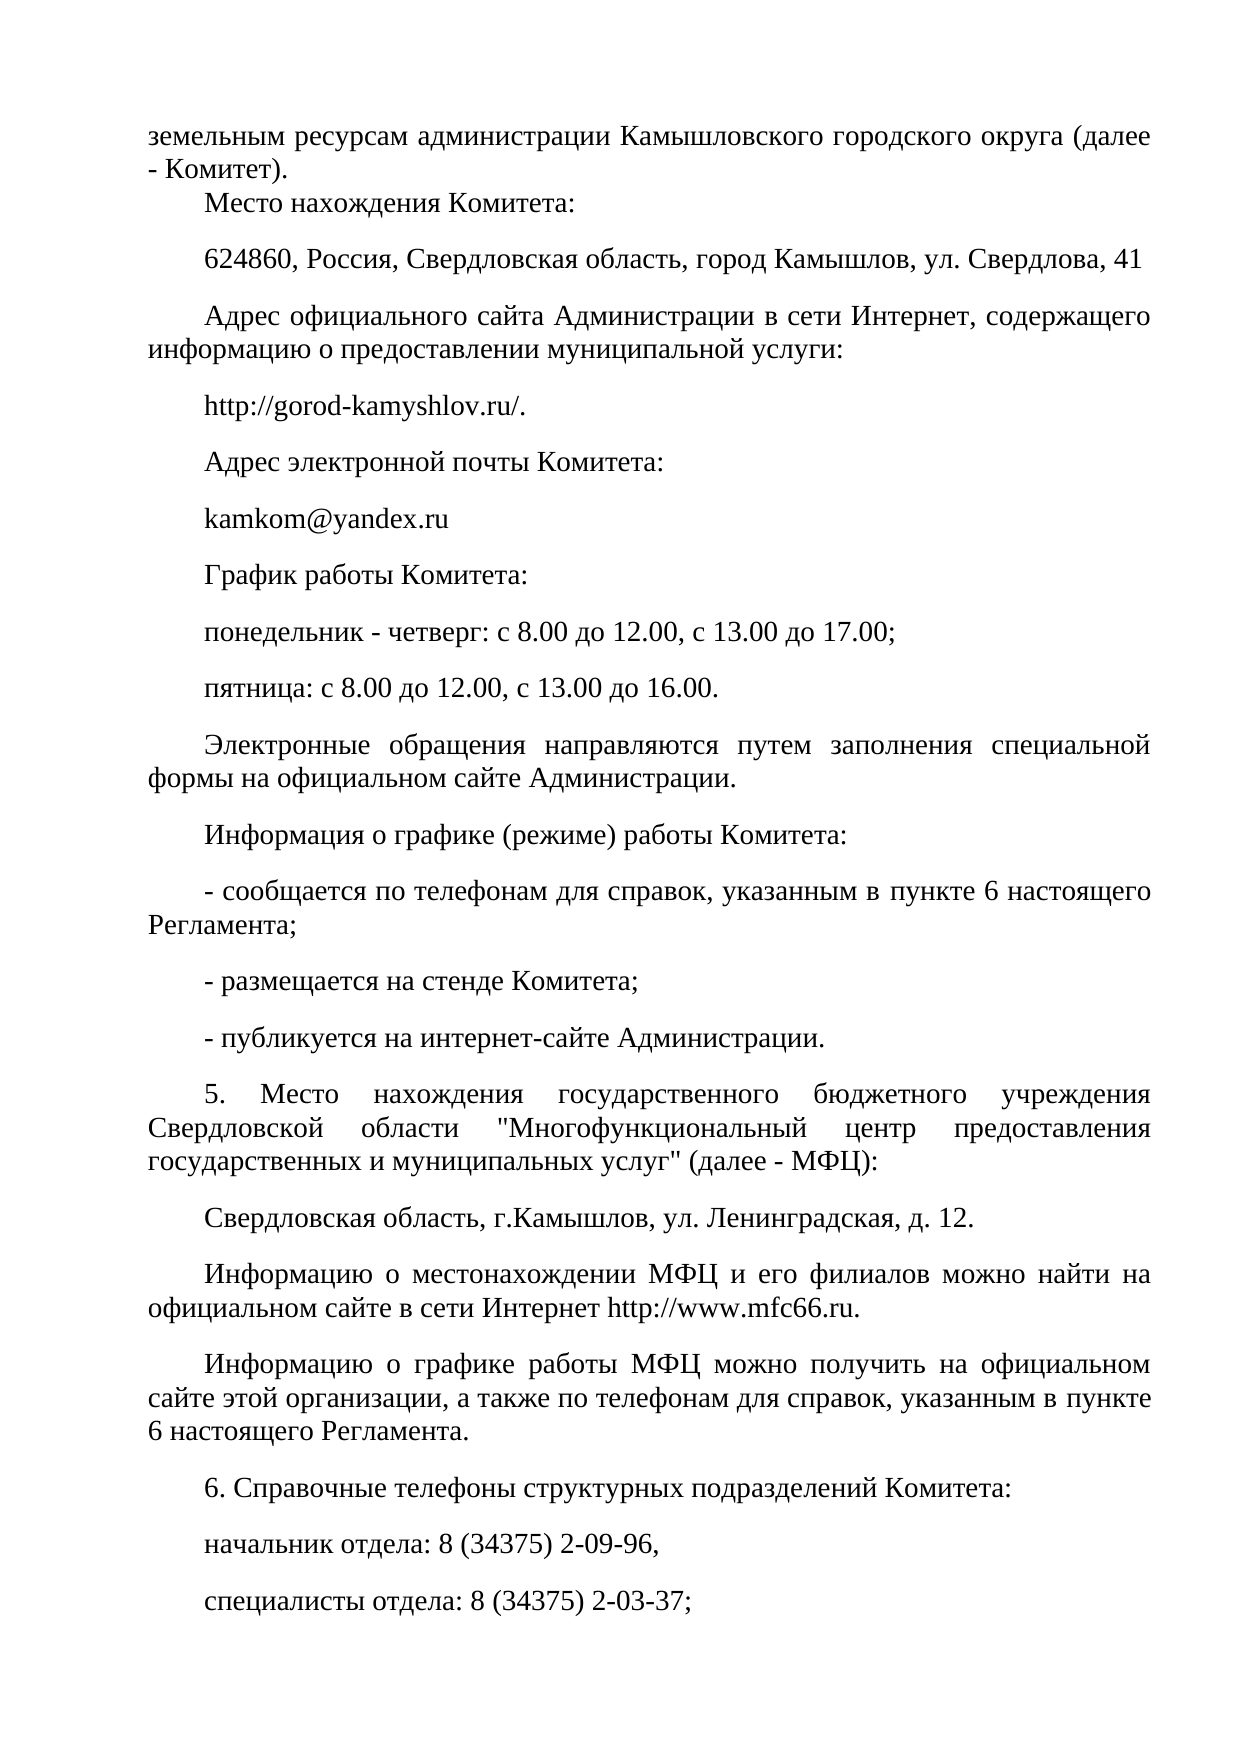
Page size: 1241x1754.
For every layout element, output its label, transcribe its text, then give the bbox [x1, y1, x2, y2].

text - сообщается по телефонам для справок, указанным в пункте 6 настоящего Регламента; [148, 873, 1152, 940]
text http://gorod-kamyshlov.ru/. [148, 388, 1152, 422]
text Адрес официального сайта Администрации в сети Интернет, содержащего информацию о предоставлении муниципальной услуги: [148, 298, 1152, 365]
text - публикуется на интернет-сайте Администрации. [148, 1020, 1152, 1053]
text - размещается на стенде Комитета; [148, 963, 1152, 997]
text kamkom@yandex.ru [148, 501, 1152, 534]
text пятница: с 8.00 до 12.00, с 13.00 до 16.00. [148, 670, 1152, 704]
text Электронные обращения направляются путем заполнения специальной формы на официальном сайте Администрации. [148, 727, 1152, 794]
text График работы Комитета: [148, 557, 1152, 591]
text специалисты отдела: 8 (34375) 2-03-37; [148, 1583, 1152, 1616]
text 6. Справочные телефоны структурных подразделений Комитета: [148, 1470, 1152, 1503]
text понедельник - четверг: с 8.00 до 12.00, с 13.00 до 17.00; [148, 614, 1152, 647]
text Информацию о графике работы МФЦ можно получить на официальном сайте этой организации, а также по телефонам для справок, указанным в пункте 6 настоящего Регламента. [148, 1346, 1152, 1447]
text Информация о графике (режиме) работы Комитета: [148, 817, 1152, 850]
text Место нахождения Комитета: [148, 185, 1152, 219]
text начальник отдела: 8 (34375) 2-09-96, [148, 1526, 1152, 1560]
text Свердловская область, г.Камышлов, ул. Ленинградская, д. 12. [148, 1200, 1152, 1233]
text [148, 118, 1152, 185]
text Адрес электронной почты Комитета: [148, 444, 1152, 478]
text Информацию о местонахождении МФЦ и его филиалов можно найти на официальном сайте в сети Интернет http://www.mfc66.ru. [148, 1256, 1152, 1323]
text 624860, Россия, Свердловская область, город Камышлов, ул. Свердлова, 41 [148, 242, 1152, 275]
text 5. Место нахождения государственного бюджетного учреждения Свердловской области "Многофункциональный центр предоставления государственных и муниципальных услуг" (далее - МФЦ): [148, 1076, 1152, 1177]
